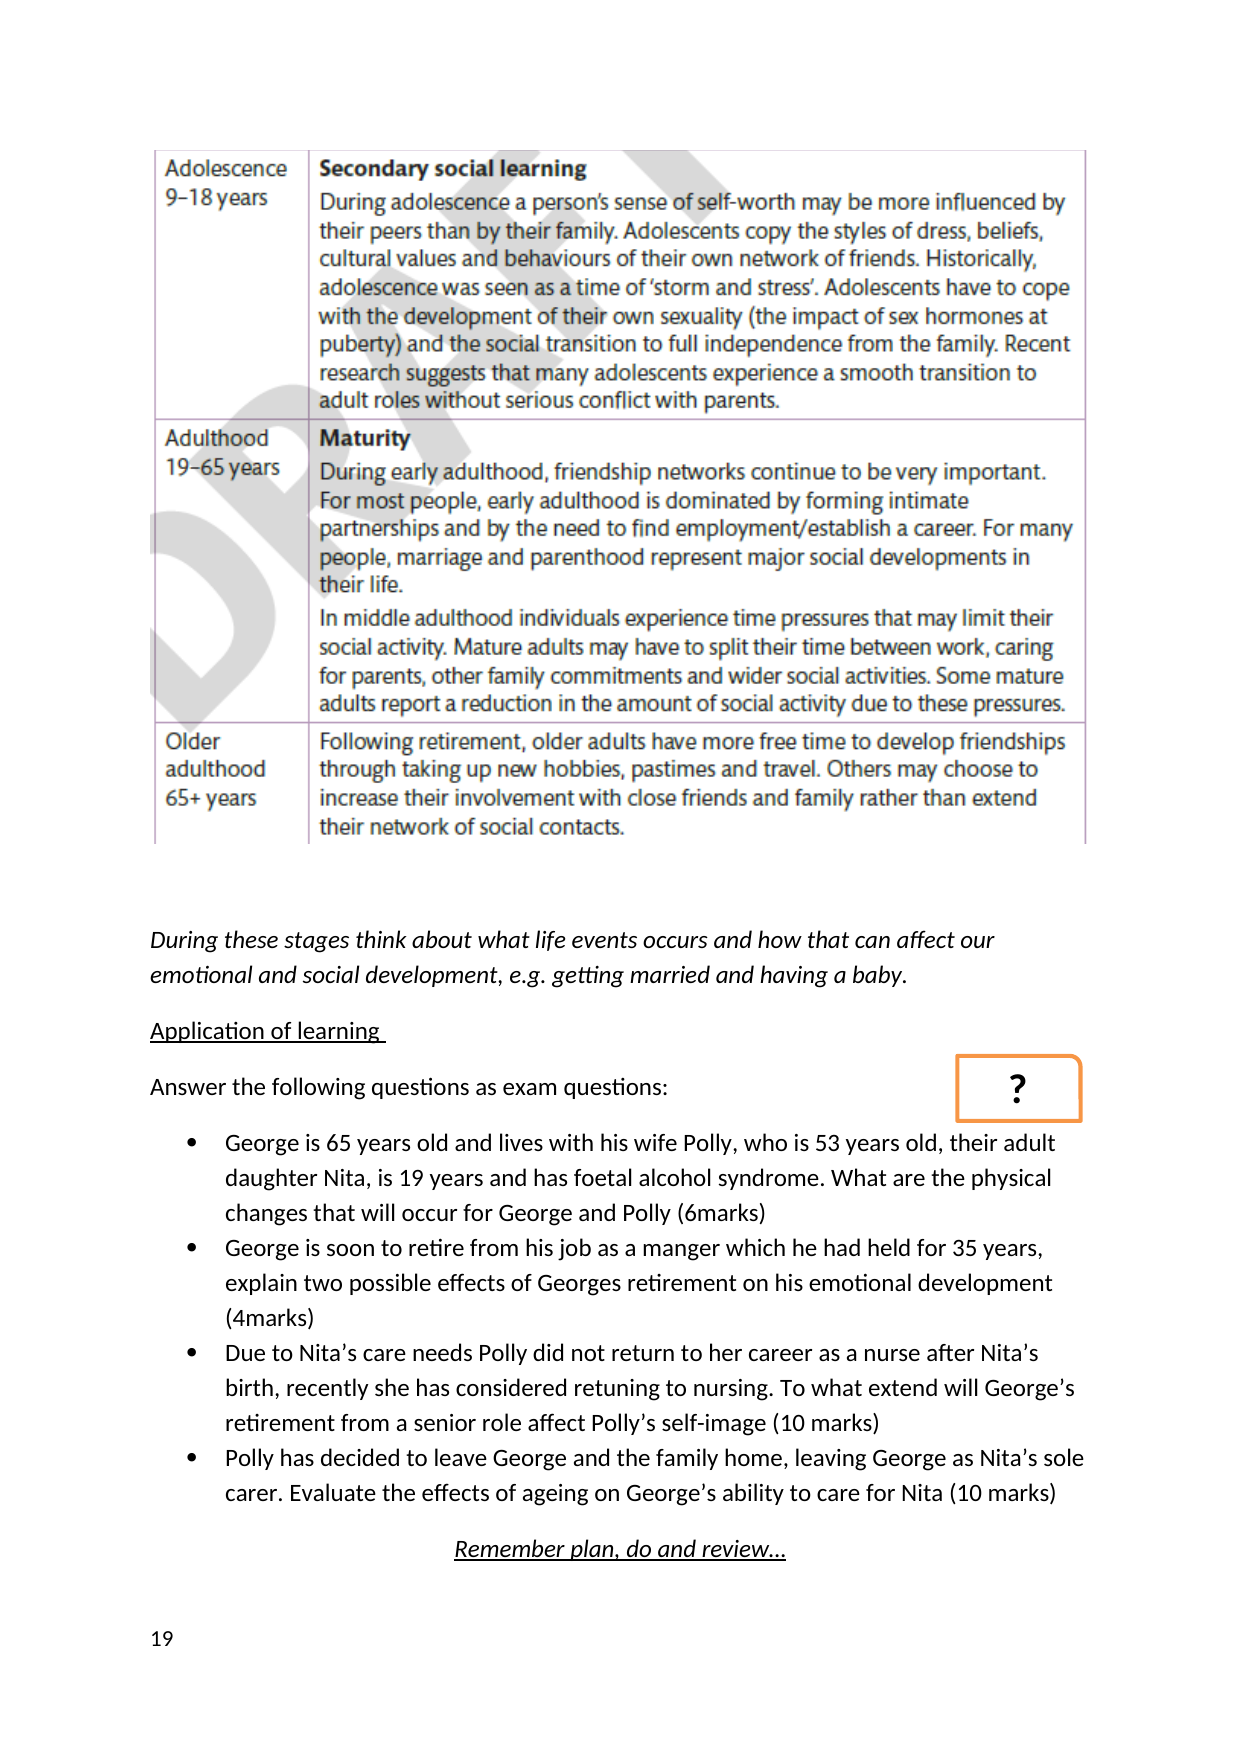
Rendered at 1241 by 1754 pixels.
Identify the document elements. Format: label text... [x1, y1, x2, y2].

list Polly has decided to leave George and the family home, leaving George as Nita’s sole carer. Evaluate the effects of ageing on George’s ability to care for Nita (10 marks) [187, 1442, 1090, 1508]
text Remember plan, do and review… [150, 1533, 1090, 1563]
list Due to Nita’s care needs Polly did not return to her career as a nurse after Nita’s birth, recently she has considered retuning to nursing. To what extend will George’s retirement from a senior role affect Polly’s self-image (10 marks) [187, 1337, 1090, 1438]
text Application of learning [150, 1015, 1090, 1046]
text Answer the following questions as exam questions: [150, 1071, 955, 1102]
picture [150, 150, 1091, 844]
text During these stages think about what life events occurs and how that can affect our emotional and social development, e.g. getting married and having a baby. [150, 924, 1090, 990]
list George is soon to retire from his job as a manger which he had held for 35 years, explain two possible effects of Georges retirement on his emotional development (4marks) [187, 1232, 1090, 1333]
list George is 65 years old and lives with his wife Polly, who is 53 years old, their adult daughter Nita, is 19 years and has foetal alcohol syndrome. What are the physical changes that will occur for George and Polly (6marks) [187, 1127, 1090, 1228]
